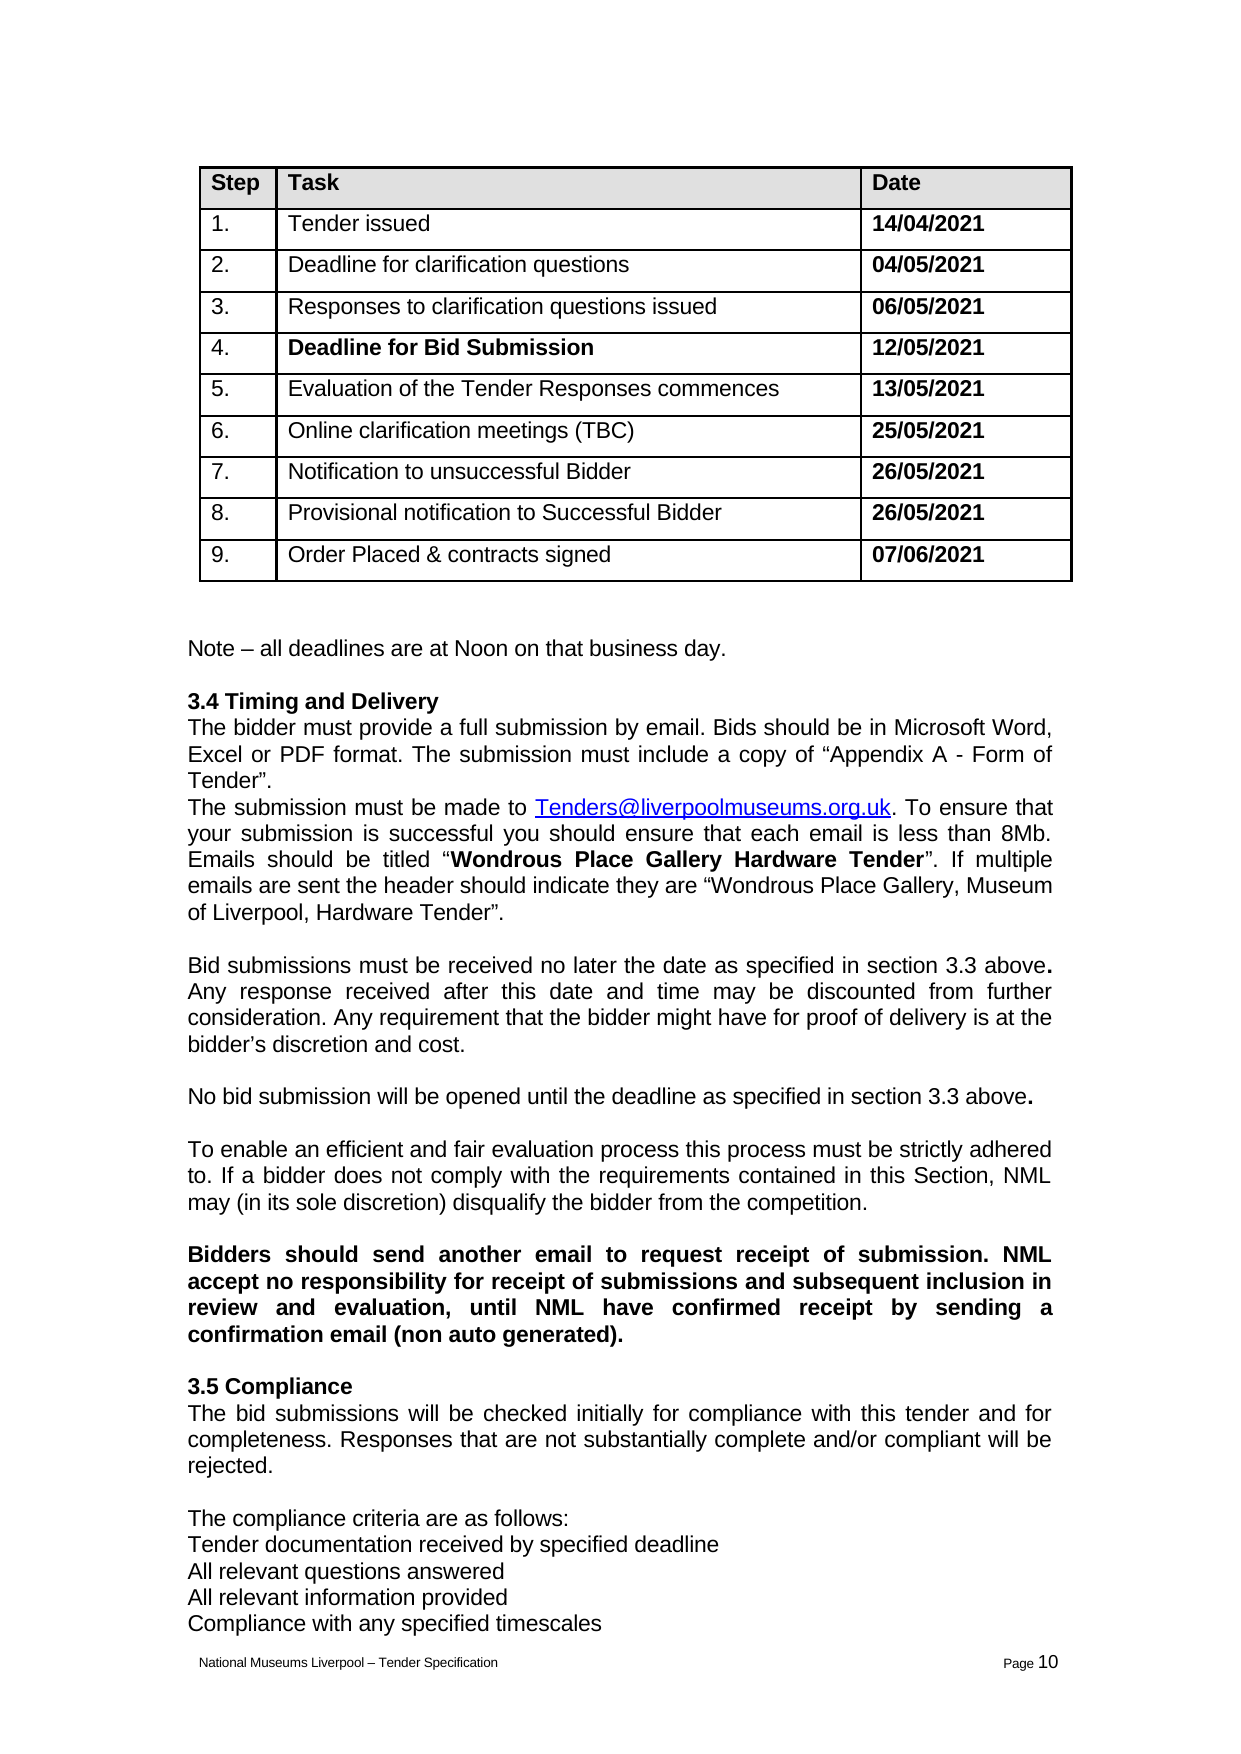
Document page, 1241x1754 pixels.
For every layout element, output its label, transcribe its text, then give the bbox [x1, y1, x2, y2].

table_cell 3. [201, 293, 275, 332]
table_cell 13/05/2021 [862, 375, 1070, 414]
table_cell 2. [201, 251, 275, 291]
table_cell 26/05/2021 [862, 499, 1070, 539]
text All relevant questions answered [187, 1558, 1053, 1584]
text 3.5 Compliance [187, 1373, 1053, 1399]
text The submission must be made to Tenders@liverpoolmuseums.org.uk. To ensure that your submission is successful you should ensure that each email is less than 8Mb. Emails should be titled “Wondrous Place Gallery Hardware Tender”. If multiple emails are sent the header should indicate they are “Wondrous Place Gallery, Museum of Liverpool, Hardware Tender”. [187, 793, 1053, 925]
text Bid submissions must be received no later the date as specified in section 3.3 above. Any response received after this date and time may be discounted from further consideration. Any requirement that the bidder might have for proof of delivery is at the bidder’s discretion and cost. [187, 952, 1053, 1057]
table_cell Online clarification meetings (TBC) [278, 417, 860, 456]
table_cell 8. [201, 499, 275, 539]
table_cell 7. [201, 458, 275, 497]
table_cell Notification to unsuccessful Bidder [278, 458, 860, 497]
table_cell Tender issued [278, 210, 860, 249]
text The bid submissions will be checked initially for compliance with this tender and for completeness. Responses that are not substantially complete and/or compliant will be rejected. [187, 1399, 1053, 1479]
table_cell Provisional notification to Successful Bidder [278, 499, 860, 539]
subtitle 3.4 Timing and Delivery [187, 688, 1053, 714]
table_header Step [201, 169, 275, 208]
table_header Task [278, 169, 860, 208]
table_header Date [862, 169, 1070, 208]
table_cell Evaluation of the Tender Responses commences [278, 375, 860, 414]
text The bidder must provide a full submission by email. Bids should be in Microsoft Word, Excel or PDF format. The submission must include a copy of “Appendix A - Form of Tender”. [187, 714, 1053, 793]
table_cell 12/05/2021 [862, 334, 1070, 373]
text All relevant information provided [187, 1584, 1053, 1610]
table_cell Deadline for Bid Submission [278, 334, 860, 373]
table_cell 04/05/2021 [862, 251, 1070, 291]
table_cell Deadline for clarification questions [278, 251, 860, 291]
table_cell 1. [201, 210, 275, 249]
table_cell 06/05/2021 [862, 293, 1070, 332]
table_cell Order Placed & contracts signed [278, 541, 860, 580]
table_cell 6. [201, 417, 275, 456]
table_cell 14/04/2021 [862, 210, 1070, 249]
text To enable an efficient and fair evaluation process this process must be strictly adhered to. If a bidder does not comply with the requirements contained in this Section, NML may (in its sole discretion) disqualify the bidder from the competition. [187, 1136, 1053, 1215]
text Note – all deadlines are at Noon on that business day. [187, 635, 1053, 662]
table_cell 4. [201, 334, 275, 373]
text Compliance with any specified timescales [187, 1610, 1053, 1637]
text Tender documentation received by specified deadline [187, 1531, 1053, 1558]
text No bid submission will be opened until the deadline as specified in section 3.3 above. [187, 1083, 1053, 1110]
table_cell 07/06/2021 [862, 541, 1070, 580]
text The compliance criteria are as follows: [187, 1505, 1053, 1531]
table_cell Responses to clarification questions issued [278, 293, 860, 332]
table_cell 25/05/2021 [862, 417, 1070, 456]
text Bidders should send another email to request receipt of submission. NML accept no responsibility for receipt of submissions and subsequent inclusion in review and evaluation, until NML have confirmed receipt by sending a confirmation email (non auto generated). [187, 1241, 1053, 1347]
table_cell 9. [201, 541, 275, 580]
table_cell 5. [201, 375, 275, 414]
table_cell 26/05/2021 [862, 458, 1070, 497]
